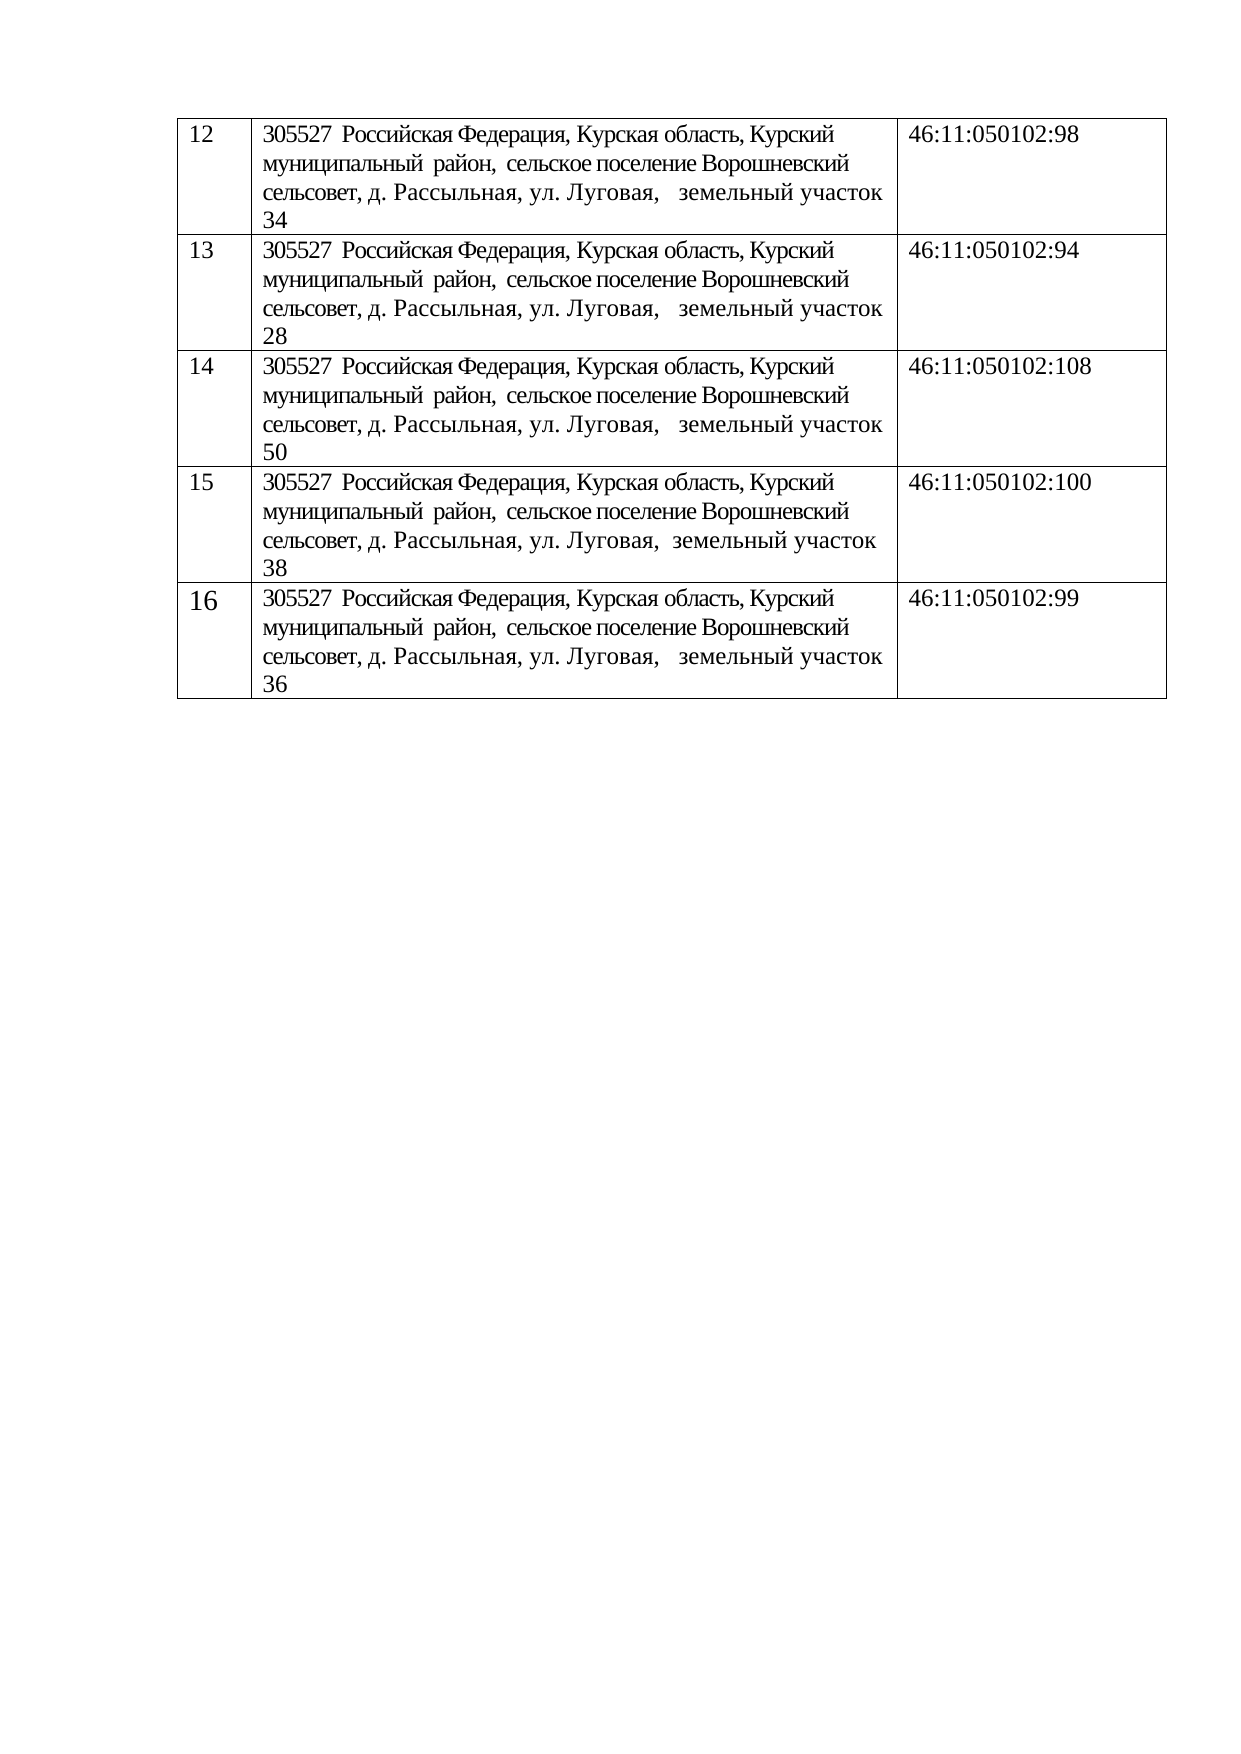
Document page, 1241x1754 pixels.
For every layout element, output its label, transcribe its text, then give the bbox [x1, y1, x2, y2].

table_cell 46:11:050102:99 [898, 583, 1166, 698]
table_cell 305527 Российская Федерация, Курская область, Курский муниципальный район, сельское поселение Ворошневский сельсовет, д. Рассыльная, ул. Луговая, земельный участок 36 [252, 583, 897, 698]
table_cell 14 [178, 351, 251, 466]
table_cell 12 [178, 119, 251, 234]
table_cell 46:11:050102:98 [898, 119, 1166, 234]
table_cell 16 [178, 583, 251, 698]
table_cell 46:11:050102:94 [898, 235, 1166, 350]
table_cell 305527 Российская Федерация, Курская область, Курский муниципальный район, сельское поселение Ворошневский сельсовет, д. Рассыльная, ул. Луговая, земельный участок 28 [252, 235, 897, 350]
table_cell 13 [178, 235, 251, 350]
table_cell 46:11:050102:100 [898, 467, 1166, 582]
table_cell 15 [178, 467, 251, 582]
table_cell 305527 Российская Федерация, Курская область, Курский муниципальный район, сельское поселение Ворошневский сельсовет, д. Рассыльная, ул. Луговая, земельный участок 38 [252, 467, 897, 582]
table_cell 305527 Российская Федерация, Курская область, Курский муниципальный район, сельское поселение Ворошневский сельсовет, д. Рассыльная, ул. Луговая, земельный участок 50 [252, 351, 897, 466]
table_cell 46:11:050102:108 [898, 351, 1166, 466]
table_cell 305527 Российская Федерация, Курская область, Курский муниципальный район, сельское поселение Ворошневский сельсовет, д. Рассыльная, ул. Луговая, земельный участок 34 [252, 119, 897, 234]
